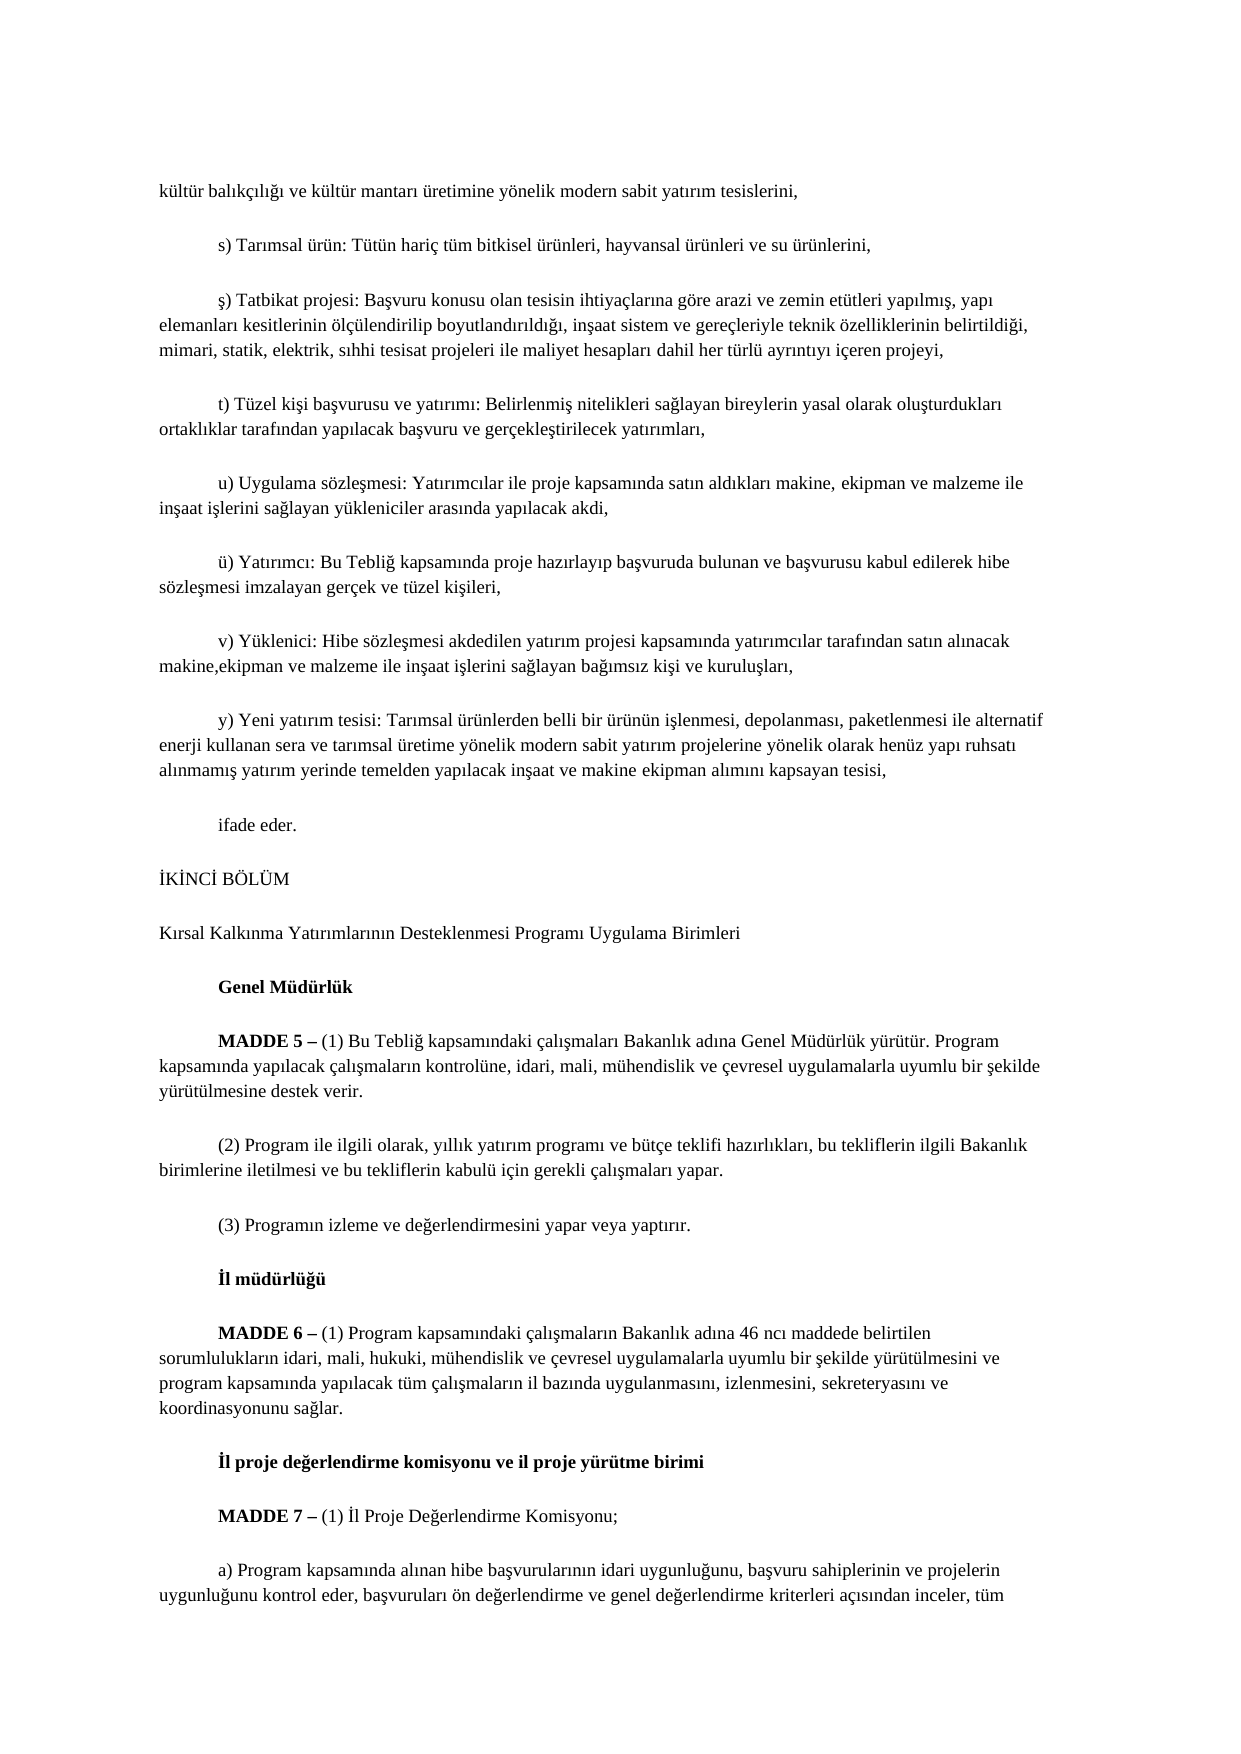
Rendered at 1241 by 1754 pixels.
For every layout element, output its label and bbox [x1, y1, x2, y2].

table_cell [148, 148, 1063, 1606]
